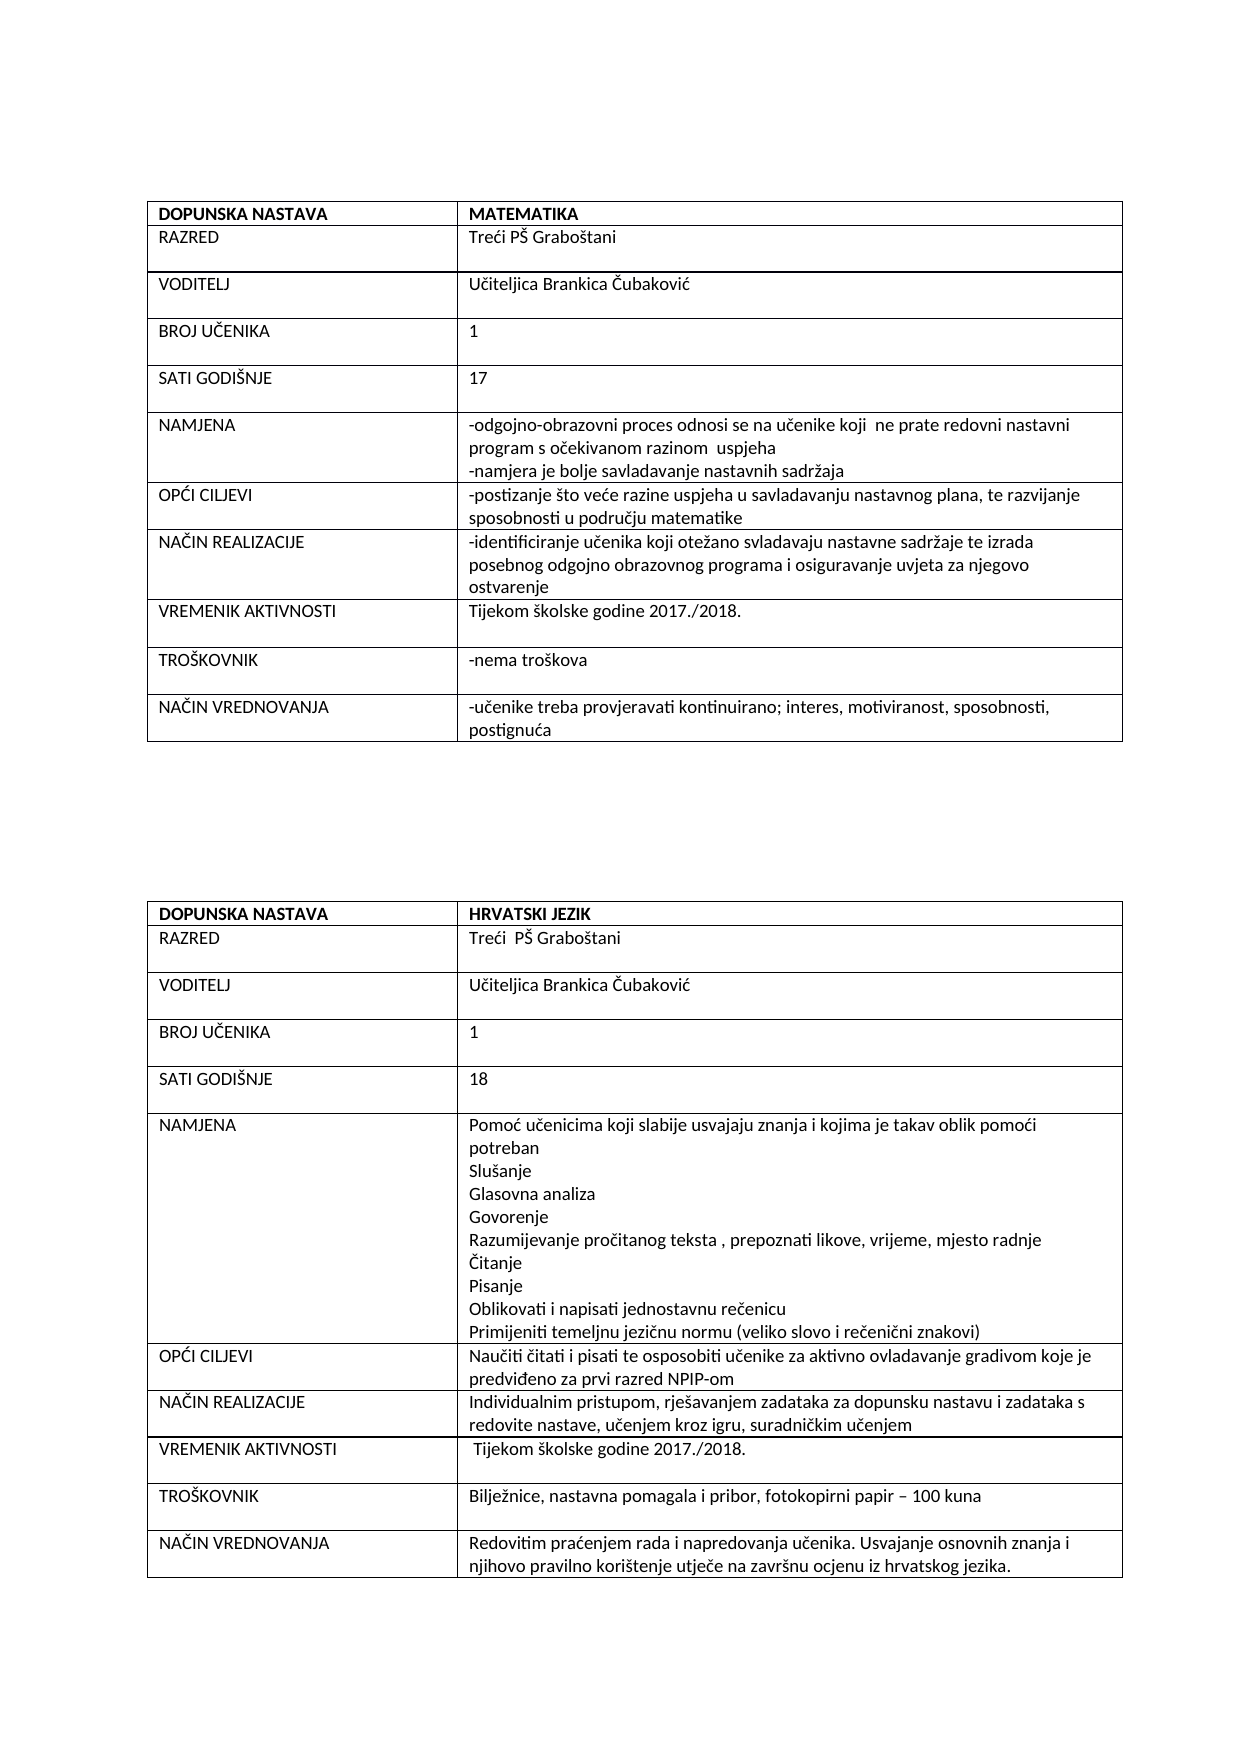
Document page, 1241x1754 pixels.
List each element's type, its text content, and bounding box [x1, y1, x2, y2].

table_cell NAČIN REALIZACIJE [148, 530, 457, 598]
table_cell TROŠKOVNIK [148, 648, 457, 694]
table_header HRVATSKI JEZIK [458, 902, 1122, 925]
table_cell NAČIN REALIZACIJE [148, 1391, 457, 1436]
table_cell Učiteljica Brankica Čubaković [458, 273, 1122, 318]
table_header MATEMATIKA [458, 202, 1122, 224]
table_cell OPĆI CILJEVI [148, 1344, 457, 1389]
table_cell 17 [458, 366, 1122, 412]
table_cell BROJ UČENIKA [148, 319, 457, 365]
table_cell OPĆI CILJEVI [148, 483, 457, 529]
table_header DOPUNSKA NASTAVA [148, 202, 457, 224]
table_cell Treći PŠ Graboštani [458, 926, 1122, 972]
table_cell BROJ UČENIKA [148, 1020, 457, 1066]
table_cell Redovitim praćenjem rada i napredovanja učenika. Usvajanje osnovnih znanja i njihovo pravilno korištenje utječe na završnu ocjenu iz hrvatskog jezika. [458, 1531, 1122, 1577]
table_cell Bilježnice, nastavna pomagala i pribor, fotokopirni papir – 100 kuna [458, 1484, 1122, 1530]
table_cell 18 [458, 1067, 1122, 1112]
table_cell NAMJENA [148, 413, 457, 482]
table_cell Pomoć učenicima koji slabije usvajaju znanja i kojima je takav oblik pomoći potreban Slušanje Glasovna analiza Govorenje Razumijevanje pročitanog teksta , prepoznati likove, vrijeme, mjesto radnje Čitanje Pisanje Oblikovati i napisati jednostavnu rečenicu Primijeniti temeljnu jezičnu normu (veliko slovo i rečenični znakovi) [458, 1114, 1122, 1343]
table_cell -postizanje što veće razine uspjeha u savladavanju nastavnog plana, te razvijanje sposobnosti u području matematike [458, 483, 1122, 529]
table_cell Naučiti čitati i pisati te osposobiti učenike za aktivno ovladavanje gradivom koje je predviđeno za prvi razred NPIP-om [458, 1344, 1122, 1389]
table_cell SATI GODIŠNJE [148, 1067, 457, 1112]
table_cell 1 [458, 319, 1122, 365]
table_cell SATI GODIŠNJE [148, 366, 457, 412]
table_cell NAČIN VREDNOVANJA [148, 695, 457, 741]
table_cell -nema troškova [458, 648, 1122, 694]
table_cell Tijekom školske godine 2017./2018. [458, 600, 1122, 647]
table_cell 1 [458, 1020, 1122, 1066]
table_cell VREMENIK AKTIVNOSTI [148, 1438, 457, 1483]
table_cell -identificiranje učenika koji otežano svladavaju nastavne sadržaje te izrada posebnog odgojno obrazovnog programa i osiguravanje uvjeta za njegovo ostvarenje [458, 530, 1122, 598]
table_cell RAZRED [148, 926, 457, 972]
table_cell -učenike treba provjeravati kontinuirano; interes, motiviranost, sposobnosti, postignuća [458, 695, 1122, 741]
table_cell Učiteljica Brankica Čubaković [458, 973, 1122, 1019]
table_cell VODITELJ [148, 973, 457, 1019]
table_cell TROŠKOVNIK [148, 1484, 457, 1530]
table_cell VODITELJ [148, 273, 457, 318]
table_cell VREMENIK AKTIVNOSTI [148, 600, 457, 647]
table_cell Treći PŠ Graboštani [458, 226, 1122, 271]
table_cell Tijekom školske godine 2017./2018. [458, 1438, 1122, 1483]
table_cell Individualnim pristupom, rješavanjem zadataka za dopunsku nastavu i zadataka s redovite nastave, učenjem kroz igru, suradničkim učenjem [458, 1391, 1122, 1436]
table_header DOPUNSKA NASTAVA [148, 902, 457, 925]
table_cell NAČIN VREDNOVANJA [148, 1531, 457, 1577]
table_cell RAZRED [148, 226, 457, 271]
table_cell NAMJENA [148, 1114, 457, 1343]
table_cell -odgojno-obrazovni proces odnosi se na učenike koji ne prate redovni nastavni program s očekivanom razinom uspjeha -namjera je bolje savladavanje nastavnih sadržaja [458, 413, 1122, 482]
